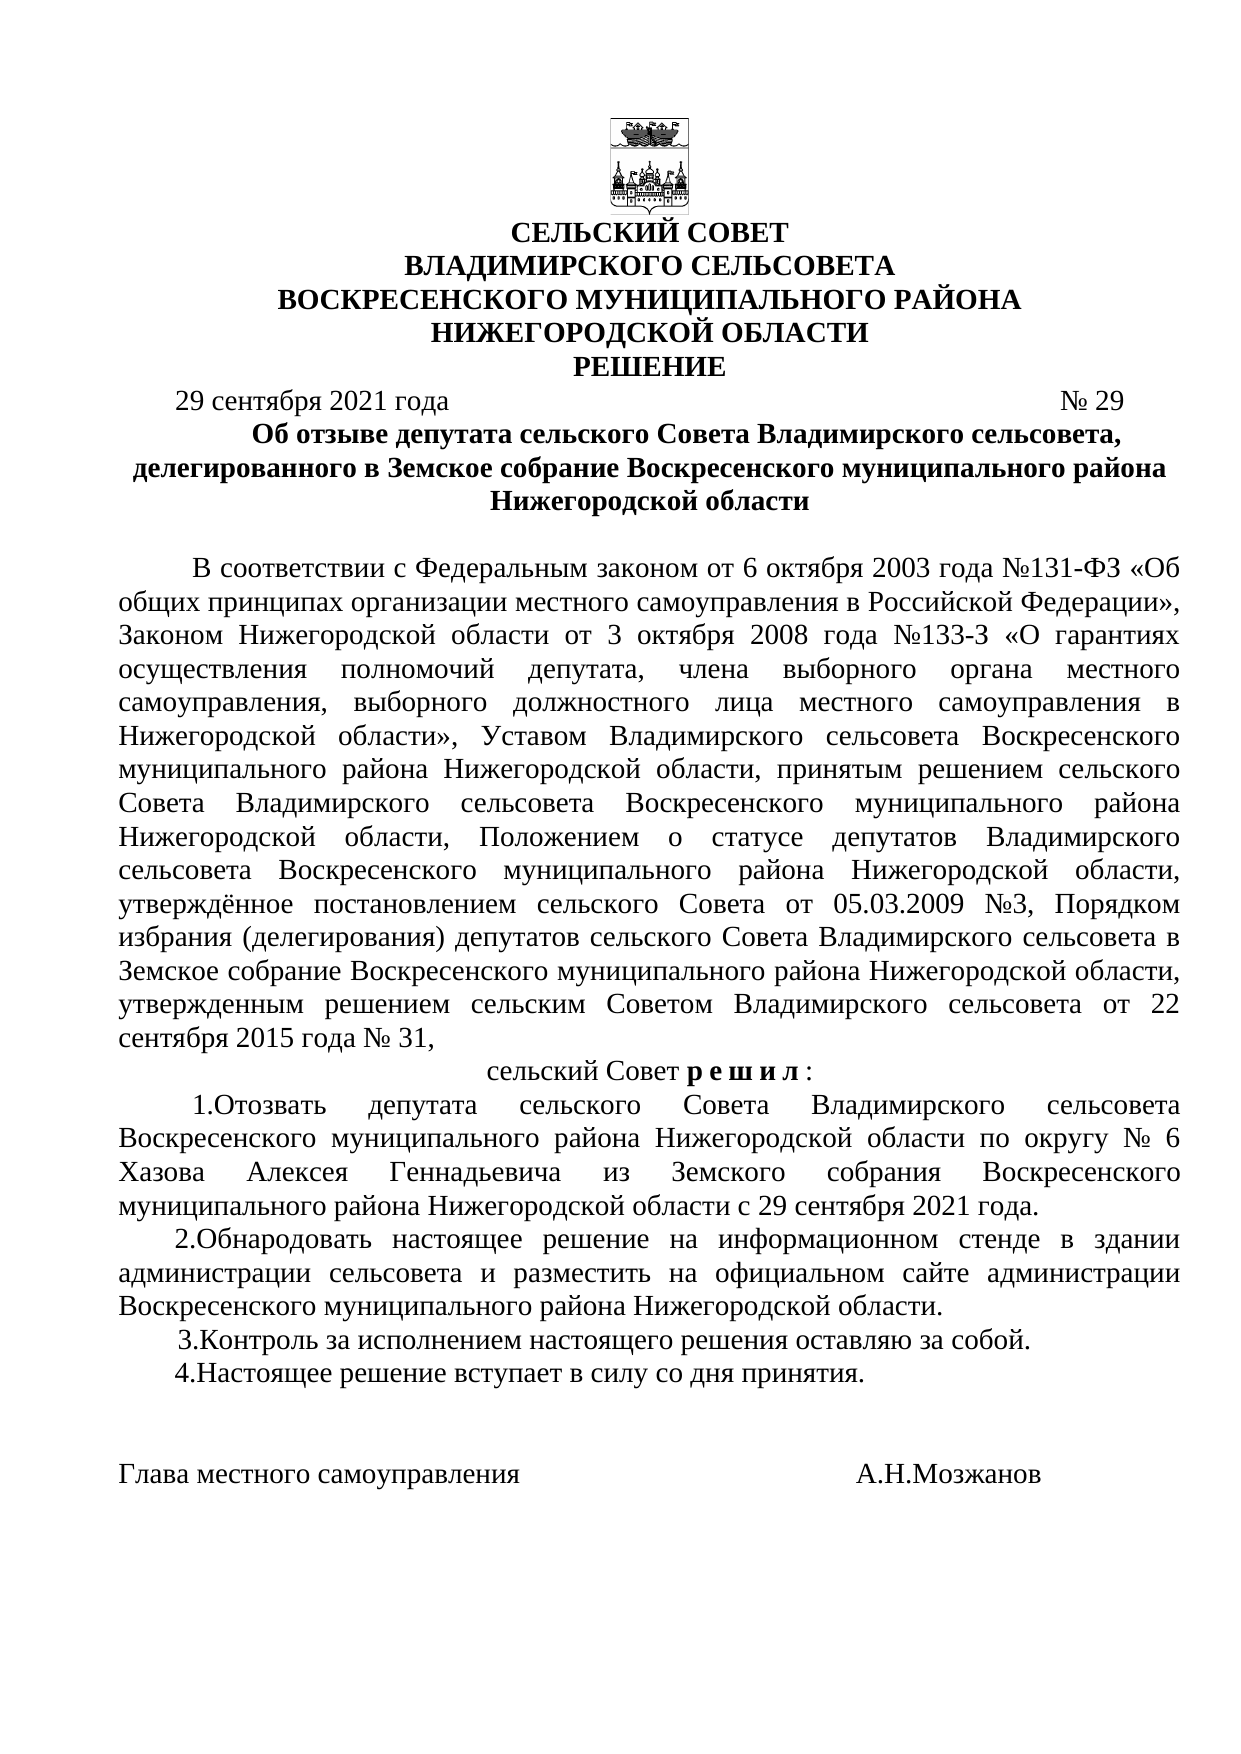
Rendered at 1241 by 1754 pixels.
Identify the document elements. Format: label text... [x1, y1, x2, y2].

picture [610, 118, 689, 215]
text 3.Контроль за исполнением настоящего решения оставляю за собой. [118, 1322, 1181, 1355]
text 4.Настоящее решение вступает в силу со дня принятия. [118, 1355, 1181, 1389]
text Глава местного самоуправления А.Н.Мозжанов [118, 1456, 1181, 1489]
text 2.Обнародовать настоящее решение на информационном стенде в здании администрации сельсовета и разместить на официальном сайте администрации Воскресенского муниципального района Нижегородской области. [118, 1221, 1181, 1322]
text НИЖЕГОРОДСКОЙ ОБЛАСТИ [118, 316, 1181, 349]
text ВОСКРЕСЕНСКОГО МУНИЦИПАЛЬНОГО РАЙОНА [118, 282, 1181, 316]
text ВЛАДИМИРСКОГО СЕЛЬСОВЕТА [118, 248, 1181, 282]
text Об отзыве депутата сельского Совета Владимирского сельсовета, делегированного в Земское собрание Воскресенского муниципального района Нижегородской области [118, 416, 1181, 517]
text 1.Отозвать депутата сельского Совета Владимирского сельсовета Воскресенского муниципального района Нижегородской области по округу № 6 Хазова Алексея Геннадьевича из Земского собрания Воскресенского муниципального района Нижегородской области с 29 сентября 2021 года. [118, 1087, 1181, 1221]
text РЕШЕНИЕ [118, 349, 1181, 383]
text В соответствии с Федеральным законом от 6 октября 2003 года №131-ФЗ «Об общих принципах организации местного самоуправления в Российской Федерации», Законом Нижегородской области от 3 октября 2008 года №133-З «О гарантиях осуществления полномочий депутата, члена выборного органа местного самоуправления, выборного должностного лица местного самоуправления в Нижегородской области», Уставом Владимирского сельсовета Воскресенского муниципального района Нижегородской области, принятым решением сельского Совета Владимирского сельсовета Воскресенского муниципального района Нижегородской области, Положением о статусе депутатов Владимирского сельсовета Воскресенского муниципального района Нижегородской области, утверждённое постановлением сельского Совета от 05.03.2009 №3, Порядком избрания (делегирования) депутатов сельского Совета Владимирского сельсовета в Земское собрание Воскресенского муниципального района Нижегородской области, утвержденным решением сельским Советом Владимирского сельсовета от 22 сентября 2015 года № 31, [118, 550, 1181, 1053]
text 29 сентября 2021 года № 29 [118, 383, 1181, 416]
text СЕЛЬСКИЙ СОВЕТ [118, 215, 1181, 248]
text сельский Совет решил: [118, 1053, 1181, 1087]
